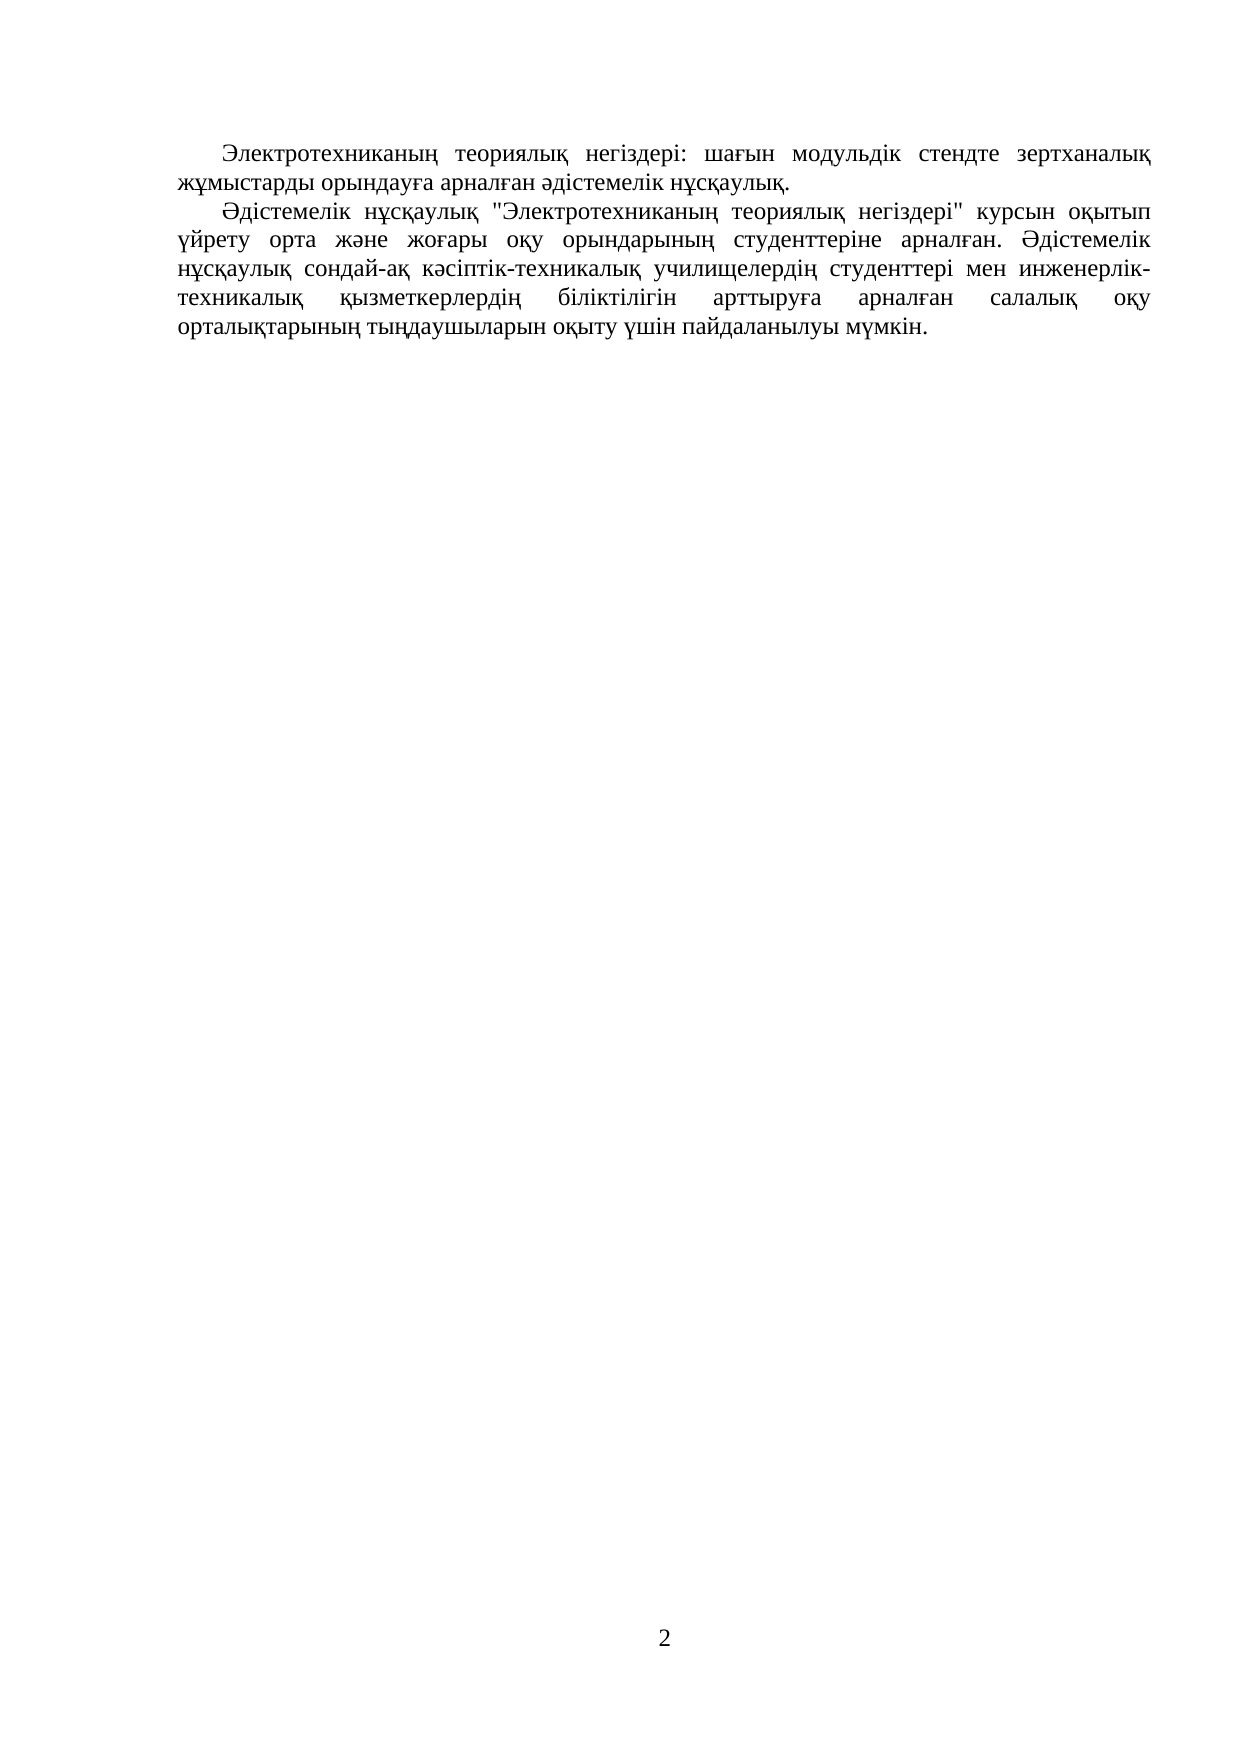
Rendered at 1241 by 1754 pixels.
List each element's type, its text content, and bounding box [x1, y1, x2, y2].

text Электротехниканың теориялық негіздері: шағын модульдік стендте зертханалық жұмыстарды орындауға арналған әдістемелік нұсқаулық. [177, 138, 1152, 196]
text Әдістемелік нұсқаулық "Электротехниканың теориялық негіздері" курсын оқытып үйрету орта және жоғары оқу орындарының студенттеріне арналған. Әдістемелік нұсқаулық сондай-ақ кәсіптік-техникалық училищелердің студенттері мен инженерлік-техникалық қызметкерлердің біліктілігін арттыруға арналған салалық оқу орталықтарының тыңдаушыларын оқыту үшін пайдаланылуы мүмкін. [177, 196, 1152, 339]
